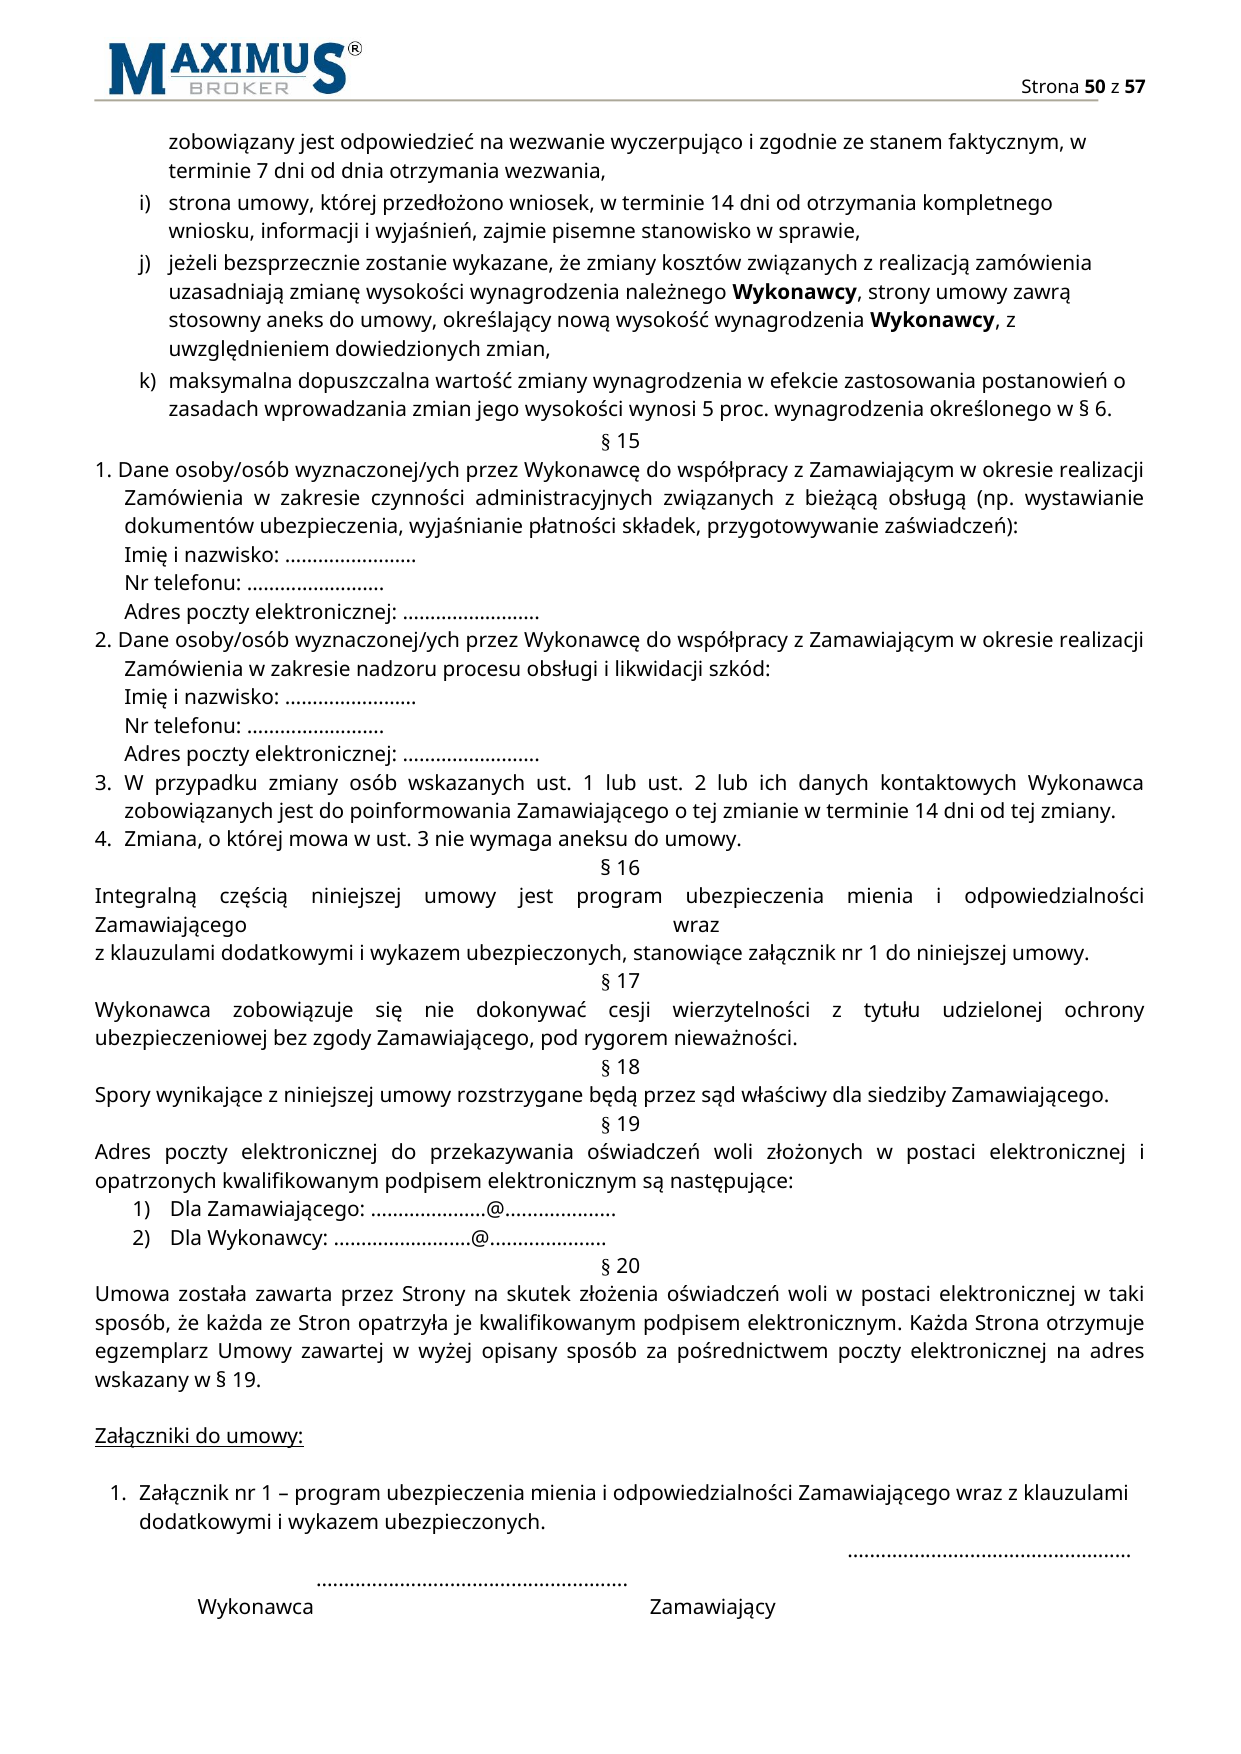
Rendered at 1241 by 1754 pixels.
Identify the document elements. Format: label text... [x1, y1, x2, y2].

list 1. Dane osoby/osób wyznaczonej/ych przez Wykonawcę do współpracy z Zamawiającym w okresie realizacji Zamówienia w zakresie czynności administracyjnych związanych z bieżącą obsługą (np. wystawianie dokumentów ubezpieczenia, wyjaśnianie płatności składek, przygotowywanie zaświadczeń): [94, 455, 1146, 540]
text k) maksymalna dopuszczalna wartość zmiany wynagrodzenia w efekcie zastosowania postanowień o zasadach wprowadzania zmian jego wysokości wynosi 5 proc. wynagrodzenia określonego w § 6. [139, 366, 1146, 423]
list Adres poczty elektronicznej: ……………………. [124, 597, 1146, 625]
text Integralną częścią niniejszej umowy jest program ubezpieczenia mienia i odpowiedzialności Zamawiającego wraz z klauzulami dodatkowymi i wykazem ubezpieczonych, stanowiące załącznik nr 1 do niniejszej umowy. [94, 881, 1146, 967]
list Imię i nazwisko: …………………… [124, 540, 1146, 568]
list Imię i nazwisko: …………………… [124, 682, 1146, 711]
list Dla Wykonawcy: …………………….@..................... [132, 1223, 1146, 1251]
text Załączniki do umowy: [94, 1422, 1146, 1450]
list Adres poczty elektronicznej: ……………………. [124, 739, 1146, 768]
list Załącznik nr 1 – program ubezpieczenia mienia i odpowiedzialności Zamawiającego wraz z klauzulami dodatkowymi i wykazem ubezpieczonych. [109, 1478, 1146, 1535]
text Adres poczty elektronicznej do przekazywania oświadczeń woli złożonych w postaci elektronicznej i opatrzonych kwalifikowanym podpisem elektronicznym są następujące: [94, 1137, 1146, 1194]
text j) jeżeli bezsprzecznie zostanie wykazane, że zmiany kosztów związanych z realizacją zamówienia uzasadniają zmianę wysokości wynagrodzenia należnego Wykonawcy, strony umowy zawrą stosowny aneks do umowy, określający nową wysokość wynagrodzenia Wykonawcy, z uwzględnieniem dowiedzionych zmian, [139, 248, 1146, 362]
text 19 [94, 1109, 1146, 1137]
text ................................................... ........................................................ [94, 1535, 1146, 1592]
text Spory wynikające z niniejszej umowy rozstrzygane będą przez sąd właściwy dla siedziby Zamawiającego. [94, 1080, 1146, 1109]
text 18 [94, 1052, 1146, 1080]
text § 16 [94, 853, 1146, 881]
list Zmiana, o której mowa w ust. 3 nie wymaga aneksu do umowy. [94, 824, 1146, 853]
list 2. Dane osoby/osób wyznaczonej/ych przez Wykonawcę do współpracy z Zamawiającym w okresie realizacji Zamówienia w zakresie nadzoru procesu obsługi i likwidacji szkód: [94, 625, 1146, 682]
text 17 [94, 967, 1146, 995]
list Dla Zamawiającego: …………………@.................... [132, 1194, 1146, 1223]
text 20 [94, 1251, 1146, 1279]
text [139, 127, 1146, 184]
text Wykonawca Zamawiający [94, 1592, 1146, 1621]
list W przypadku zmiany osób wskazanych ust. 1 lub ust. 2 lub ich danych kontaktowych Wykonawca zobowiązanych jest do poinformowania Zamawiającego o tej zmianie w terminie 14 dni od tej zmiany. [94, 768, 1146, 824]
list Nr telefonu: ……………………. [124, 711, 1146, 739]
text Wykonawca zobowiązuje się nie dokonywać cesji wierzytelności z tytułu udzielonej ochrony ubezpieczeniowej bez zgody Zamawiającego, pod rygorem nieważności. [94, 995, 1146, 1052]
picture [103, 37, 368, 99]
text 15 [94, 426, 1146, 455]
list Nr telefonu: ……………………. [124, 568, 1146, 597]
text Umowa została zawarta przez Strony na skutek złożenia oświadczeń woli w postaci elektronicznej w taki sposób, że każda ze Stron opatrzyła je kwalifikowanym podpisem elektronicznym. Każda Strona otrzymuje egzemplarz Umowy zawartej w wyżej opisany sposób za pośrednictwem poczty elektronicznej na adres wskazany w § 19. [94, 1279, 1146, 1393]
text i) strona umowy, której przedłożono wniosek, w terminie 14 dni od otrzymania kompletnego wniosku, informacji i wyjaśnień, zajmie pisemne stanowisko w sprawie, [139, 188, 1146, 245]
